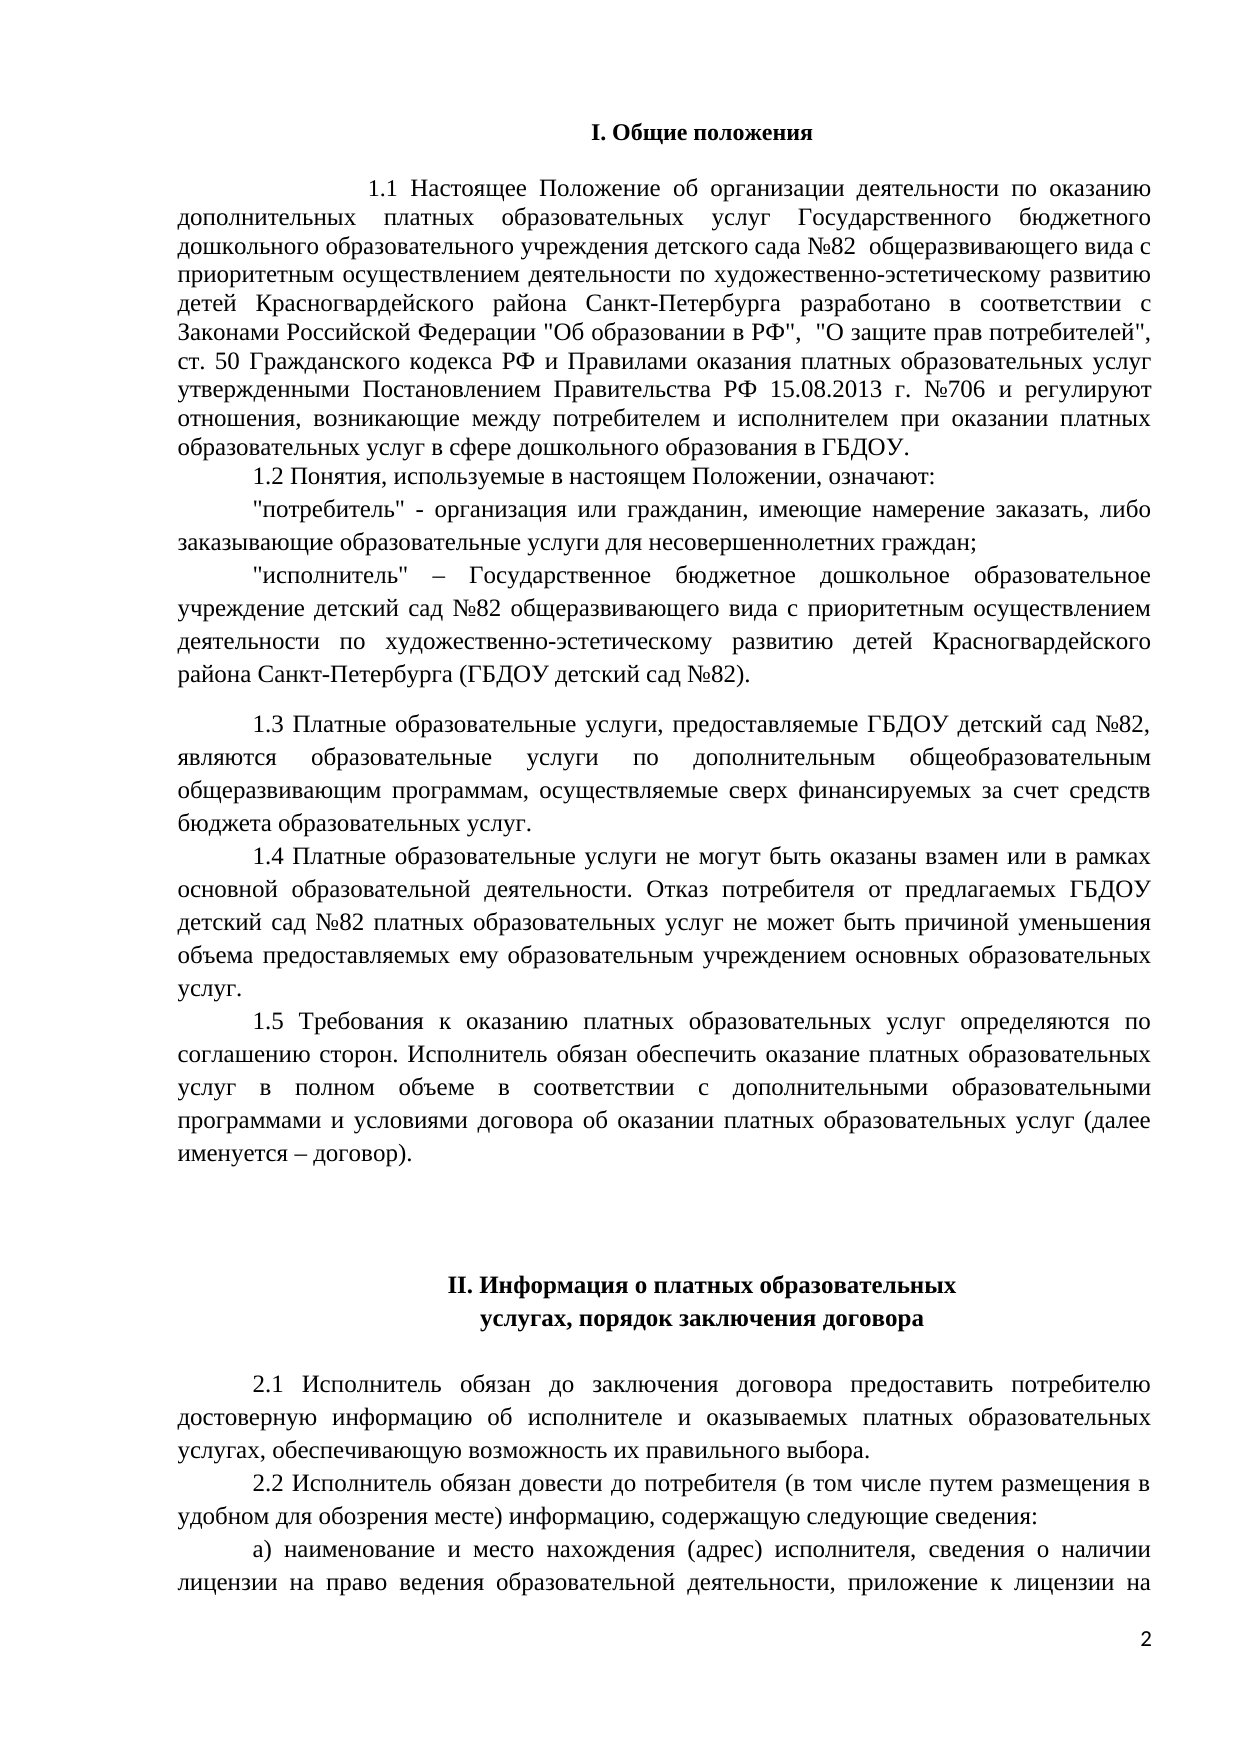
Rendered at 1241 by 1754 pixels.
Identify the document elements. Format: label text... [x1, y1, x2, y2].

text I. Общие положения [177, 118, 1152, 146]
text 2.2 Исполнитель обязан довести до потребителя (в том числе путем размещения в удобном для обозрения месте) информацию, содержащую следующие сведения: [177, 1468, 1152, 1530]
text 1.5 Требования к оказанию платных образовательных услуг определяются по соглашению сторон. Исполнитель обязан обеспечить оказание платных образовательных услуг в полном объеме в соответствии с дополнительными образовательными программами и условиями договора об оказании платных образовательных услуг (далее именуется – договор). [177, 1006, 1152, 1167]
text 1.2 Понятия, используемые в настоящем Положении, означают: [177, 461, 1152, 489]
text услугах, порядок заключения договора [177, 1303, 1152, 1332]
text "исполнитель" – Государственное бюджетное дошкольное образовательное учреждение детский сад №82 общеразвивающего вида с приоритетным осуществлением деятельности по художественно-эстетическому развитию детей Красногвардейского района Санкт-Петербурга (ГБДОУ детский сад №82). [177, 560, 1152, 688]
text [177, 1534, 1152, 1596]
text 2.1 Исполнитель обязан до заключения договора предоставить потребителю достоверную информацию об исполнителе и оказываемых платных образовательных услугах, обеспечивающую возможность их правильного выбора. [177, 1369, 1152, 1464]
text 1.3 Платные образовательные услуги, предоставляемые ГБДОУ детский сад №82, являются образовательные услуги по дополнительным общеобразовательным общеразвивающим программам, осуществляемые сверх финансируемых за счет средств бюджета образовательных услуг. [177, 709, 1152, 836]
text "потребитель" - организация или гражданин, имеющие намерение заказать, либо заказывающие образовательные услуги для несовершеннолетних граждан; [177, 494, 1152, 556]
text 1.4 Платные образовательные услуги не могут быть оказаны взамен или в рамках основной образовательной деятельности. Отказ потребителя от предлагаемых ГБДОУ детский сад №82 платных образовательных услуг не может быть причиной уменьшения объема предоставляемых ему образовательным учреждением основных образовательных услуг. [177, 841, 1152, 1002]
text 1.1 Настоящее Положение об организации деятельности по оказанию дополнительных платных образовательных услуг Государственного бюджетного дошкольного образовательного учреждения детского сада №82 общеразвивающего вида с приоритетным осуществлением деятельности по художественно-эстетическому развитию детей Красногвардейского района Санкт-Петербурга разработано в соответствии с Законами Российской Федерации "Об образовании в РФ", "О защите прав потребителей", ст. 50 Гражданского кодекса РФ и Правилами оказания платных образовательных услуг утвержденными Постановлением Правительства РФ 15.08.2013 г. №706 и регулируют отношения, возникающие между потребителем и исполнителем при оказании платных образовательных услуг в сфере дошкольного образования в ГБДОУ. [177, 173, 1152, 461]
text II. Информация о платных образовательных [177, 1270, 1152, 1299]
